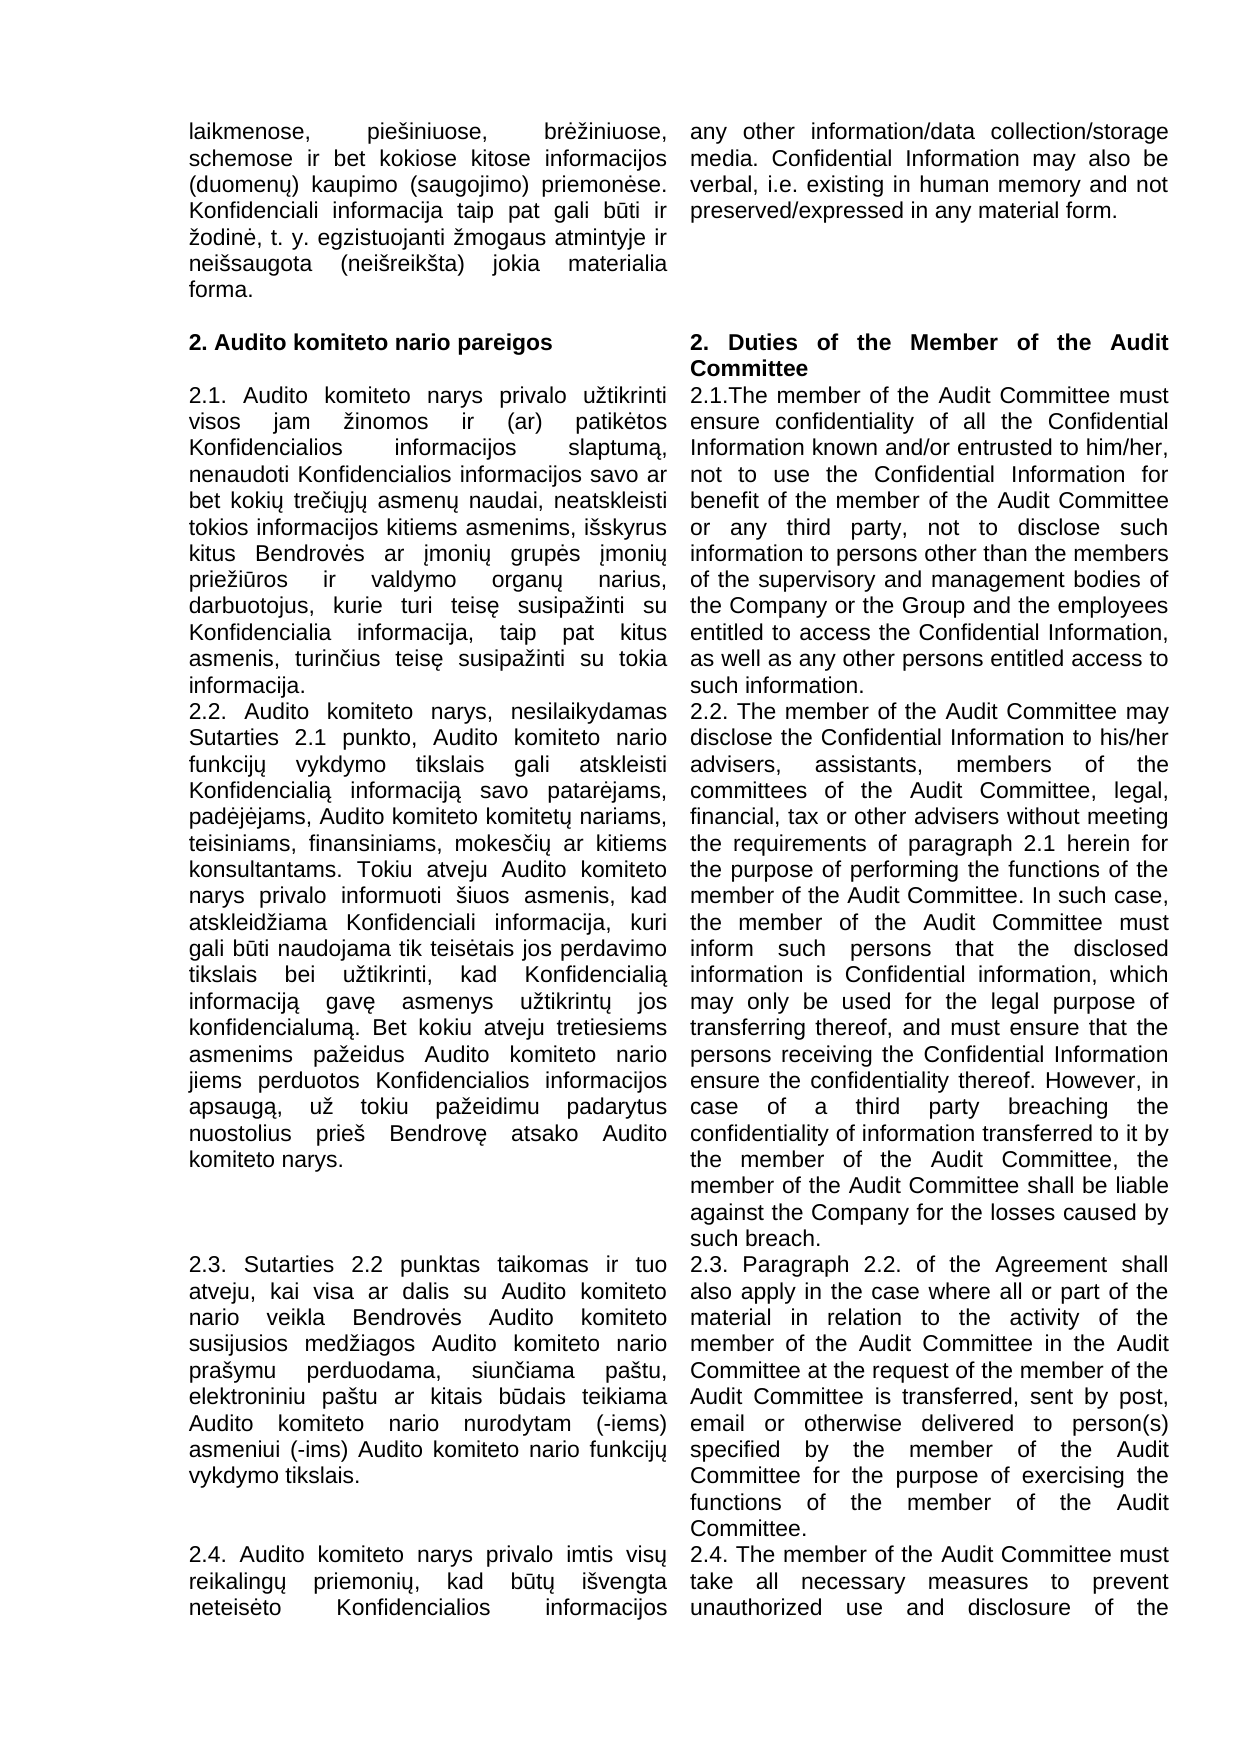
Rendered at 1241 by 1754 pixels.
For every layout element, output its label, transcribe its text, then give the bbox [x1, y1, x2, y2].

table_cell 2.2. Audito komiteto narys, nesilaikydamas Sutarties 2.1 punkto, Audito komiteto nario funkcijų vykdymo tikslais gali atskleisti Konfidencialią informaciją savo patarėjams, padėjėjams, Audito komiteto komitetų nariams, teisiniams, finansiniams, mokesčių ar kitiems konsultantams. Tokiu atveju Audito komiteto narys privalo informuoti šiuos asmenis, kad atskleidžiama Konfidenciali informacija, kuri gali būti naudojama tik teisėtais jos perdavimo tikslais bei užtikrinti, kad Konfidencialią informaciją gavę asmenys užtikrintų jos konfidencialumą. Bet kokiu atveju tretiesiems asmenims pažeidus Audito komiteto nario jiems perduotos Konfidencialios informacijos apsaugą, už tokiu pažeidimu padarytus nuostolius prieš Bendrovę atsako Audito komiteto narys. [177, 698, 679, 1251]
table_cell 2.3. Paragraph 2.2. of the Agreement shall also apply in the case where all or part of the material in relation to the activity of the member of the Audit Committee in the Audit Committee at the request of the member of the Audit Committee is transferred, sent by post, email or otherwise delivered to person(s) specified by the member of the Audit Committee for the purpose of exercising the functions of the member of the Audit Committee. [679, 1251, 1180, 1541]
table_cell 2.1.The member of the Audit Committee must ensure confidentiality of all the Confidential Information known and/or entrusted to him/her, not to use the Confidential Information for benefit of the member of the Audit Committee or any third party, not to disclose such information to persons other than the members of the supervisory and management bodies of the Company or the Group and the employees entitled to access the Confidential Information, as well as any other persons entitled access to such information. [679, 382, 1180, 698]
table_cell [679, 1541, 1180, 1620]
table_cell 2. Audito komiteto nario pareigos [177, 329, 679, 382]
table_cell 2.2. The member of the Audit Committee may disclose the Confidential Information to his/her advisers, assistants, members of the committees of the Audit Committee, legal, financial, tax or other advisers without meeting the requirements of paragraph 2.1 herein for the purpose of performing the functions of the member of the Audit Committee. In such case, the member of the Audit Committee must inform such persons that the disclosed information is Confidential information, which may only be used for the legal purpose of transferring thereof, and must ensure that the persons receiving the Confidential Information ensure the confidentiality thereof. However, in case of a third party breaching the confidentiality of information transferred to it by the member of the Audit Committee, the member of the Audit Committee shall be liable against the Company for the losses caused by such breach. [679, 698, 1180, 1251]
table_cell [177, 1541, 679, 1620]
table_cell 2.3. Sutarties 2.2 punktas taikomas ir tuo atveju, kai visa ar dalis su Audito komiteto nario veikla Bendrovės Audito komiteto susijusios medžiagos Audito komiteto nario prašymu perduodama, siunčiama paštu, elektroniniu paštu ar kitais būdais teikiama Audito komiteto nario nurodytam (-iems) asmeniui (-ims) Audito komiteto nario funkcijų vykdymo tikslais. [177, 1251, 679, 1541]
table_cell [177, 118, 679, 329]
table_cell 2.1. Audito komiteto narys privalo užtikrinti visos jam žinomos ir (ar) patikėtos Konfidencialios informacijos slaptumą, nenaudoti Konfidencialios informacijos savo ar bet kokių trečiųjų asmenų naudai, neatskleisti tokios informacijos kitiems asmenims, išskyrus kitus Bendrovės ar įmonių grupės įmonių priežiūros ir valdymo organų narius, darbuotojus, kurie turi teisę susipažinti su Konfidencialia informacija, taip pat kitus asmenis, turinčius teisę susipažinti su tokia informacija. [177, 382, 679, 698]
table_cell 2. Duties of the Member of the Audit Committee [679, 329, 1180, 382]
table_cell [679, 118, 1180, 329]
